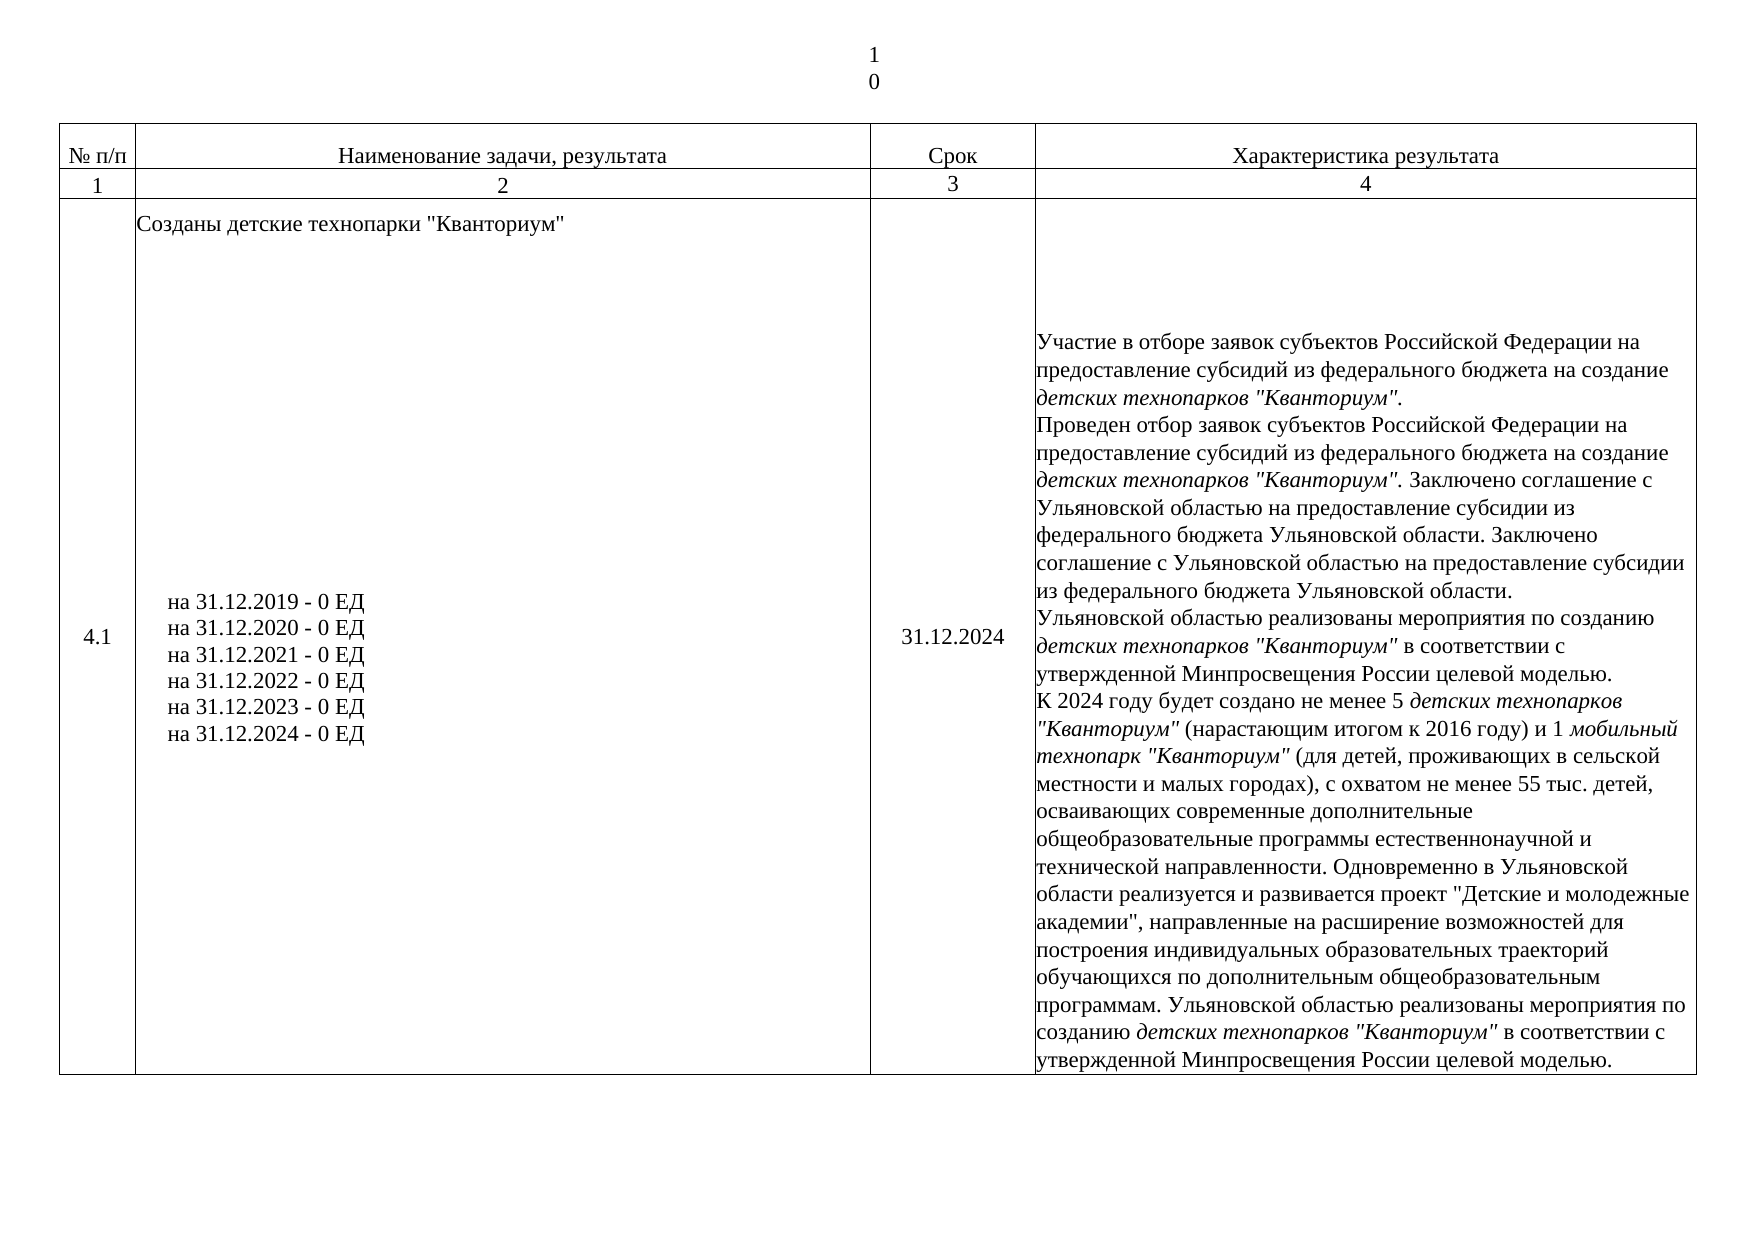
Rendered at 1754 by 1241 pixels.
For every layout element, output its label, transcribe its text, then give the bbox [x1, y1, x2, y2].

table_cell 4 [1036, 169, 1696, 198]
table_cell Участие в отборе заявок субъектов Российской Федерации на предоставление субсидий из федерального бюджета на создание детских технопарков "Кванториум". Проведен отбор заявок субъектов Российской Федерации на предоставление субсидий из федерального бюджета на создание детских технопарков "Кванториум". Заключено соглашение с Ульяновской областью на предоставление субсидии из федерального бюджета Ульяновской области. Заключено соглашение с Ульяновской областью на предоставление субсидии из федерального бюджета Ульяновской области. Ульяновской областью реализованы мероприятия по созданию детских технопарков "Кванториум" в соответствии с утвержденной Минпросвещения России целевой моделью. К 2024 году будет создано не менее 5 детских технопарков "Кванториум" (нарастающим итогом к 2016 году) и 1 мобильный технопарк "Кванториум" (для детей, проживающих в сельской местности и малых городах), с охватом не менее 55 тыс. детей, осваивающих современные дополнительные общеобразовательные программы естественнонаучной и технической направленности. Одновременно в Ульяновской области реализуется и развивается проект "Детские и молодежные академии", направленные на расширение возможностей для построения индивидуальных образовательных траекторий обучающихся по дополнительным общеобразовательным программам. Ульяновской областью реализованы мероприятия по созданию детских технопарков "Кванториум" в соответствии с утвержденной Минпросвещения России целевой моделью. [1036, 199, 1696, 1074]
table_header Срок [871, 124, 1035, 168]
table_cell 1 [60, 169, 135, 198]
table_cell 31.12.2024 [871, 199, 1035, 1074]
table_header Характеристика результата [1036, 124, 1696, 168]
table_cell 3 [871, 169, 1035, 198]
table_cell Созданы детские технопарки "Кванториум" на 31.12.2019 - 0 ЕД на 31.12.2020 - 0 ЕД на 31.12.2021 - 0 ЕД на 31.12.2022 - 0 ЕД на 31.12.2023 - 0 ЕД на 31.12.2024 - 0 ЕД [136, 199, 870, 1074]
table_header № п/п [60, 124, 135, 168]
table_cell 4.1 [60, 199, 135, 1074]
table_header Наименование задачи, результата [136, 124, 870, 168]
table_cell 2 [136, 169, 870, 198]
